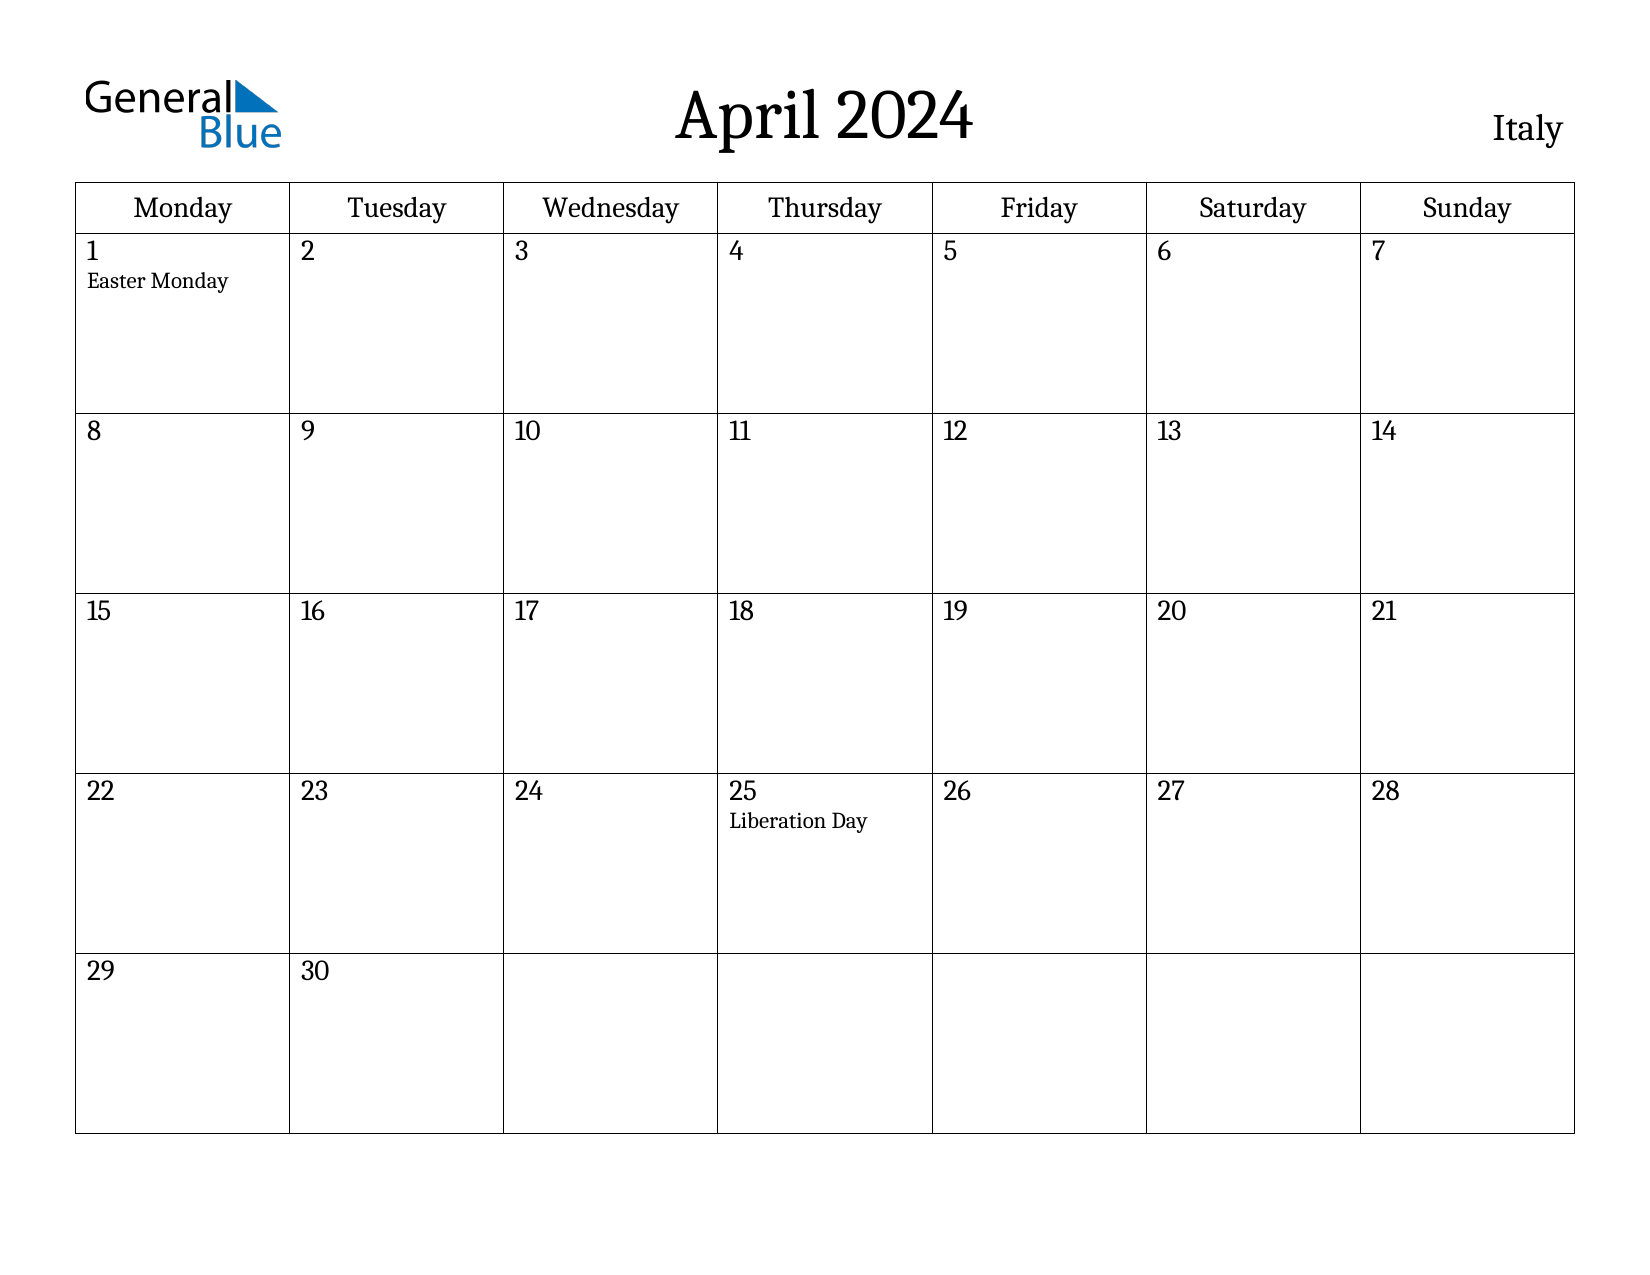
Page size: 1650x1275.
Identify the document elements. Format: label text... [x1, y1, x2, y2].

table_cell 5 [933, 234, 1146, 267]
table_cell Easter Monday [76, 267, 289, 413]
table_cell [1361, 448, 1574, 593]
table_cell 27 [1147, 774, 1360, 807]
table_cell [718, 267, 932, 413]
table_cell [1147, 988, 1360, 1133]
table_cell [1361, 627, 1574, 773]
table_cell [718, 448, 932, 593]
table_cell [1361, 267, 1574, 413]
table_cell [504, 988, 717, 1133]
table_cell Thursday [718, 183, 932, 233]
table_cell [290, 267, 503, 413]
table_cell [1147, 267, 1360, 413]
table_cell [933, 954, 1146, 987]
table_cell 22 [76, 774, 289, 807]
table_cell [1361, 808, 1574, 953]
table_cell 9 [290, 414, 503, 447]
table_cell 1 [76, 234, 289, 267]
table_cell 30 [290, 954, 503, 987]
table_cell [504, 267, 717, 413]
table_cell [504, 627, 717, 773]
table_cell 25 [718, 774, 932, 807]
table_cell [290, 808, 503, 953]
table_cell [504, 954, 717, 987]
table_cell 12 [933, 414, 1146, 447]
table_cell [933, 267, 1146, 413]
table_cell 6 [1147, 234, 1360, 267]
picture [86, 80, 281, 148]
table_cell [1147, 954, 1360, 987]
table_header [76, 75, 503, 182]
table_cell 21 [1361, 594, 1574, 627]
table_cell 28 [1361, 774, 1574, 807]
table_cell Friday [933, 183, 1146, 233]
table_cell [933, 627, 1146, 773]
table_cell 17 [504, 594, 717, 627]
table_cell [718, 627, 932, 773]
table_cell [1147, 448, 1360, 593]
table_cell 3 [504, 234, 717, 267]
table_cell [718, 954, 932, 987]
table_cell 20 [1147, 594, 1360, 627]
table_header April 2024 [504, 75, 1146, 182]
table_cell [933, 988, 1146, 1133]
table_cell [504, 448, 717, 593]
table_cell [933, 808, 1146, 953]
table_cell [1361, 954, 1574, 987]
table_cell Wednesday [504, 183, 717, 233]
table_cell [290, 988, 503, 1133]
table_cell 11 [718, 414, 932, 447]
table_cell 13 [1147, 414, 1360, 447]
table_cell [76, 808, 289, 953]
table_cell [76, 448, 289, 593]
table_cell [1147, 627, 1360, 773]
table_cell 7 [1361, 234, 1574, 267]
table_cell 24 [504, 774, 717, 807]
table_cell Saturday [1147, 183, 1360, 233]
table_header Italy [1146, 75, 1574, 182]
table_cell [504, 808, 717, 953]
table_cell Monday [76, 183, 289, 233]
table_cell 16 [290, 594, 503, 627]
table_cell [76, 988, 289, 1133]
table_cell 26 [933, 774, 1146, 807]
table_cell [1147, 808, 1360, 953]
table_cell [76, 627, 289, 773]
table_cell [1361, 988, 1574, 1133]
table_cell [933, 448, 1146, 593]
table_cell Liberation Day [718, 808, 932, 953]
table_cell 8 [76, 414, 289, 447]
table_cell 10 [504, 414, 717, 447]
table_cell 18 [718, 594, 932, 627]
table_cell 4 [718, 234, 932, 267]
table_cell 19 [933, 594, 1146, 627]
table_cell Tuesday [290, 183, 503, 233]
table_cell [290, 627, 503, 773]
table_cell [718, 988, 932, 1133]
table_cell Sunday [1361, 183, 1574, 233]
table_cell 2 [290, 234, 503, 267]
table_cell [290, 448, 503, 593]
table_cell 23 [290, 774, 503, 807]
table_cell 14 [1361, 414, 1574, 447]
table_cell 29 [76, 954, 289, 987]
table_cell 15 [76, 594, 289, 627]
